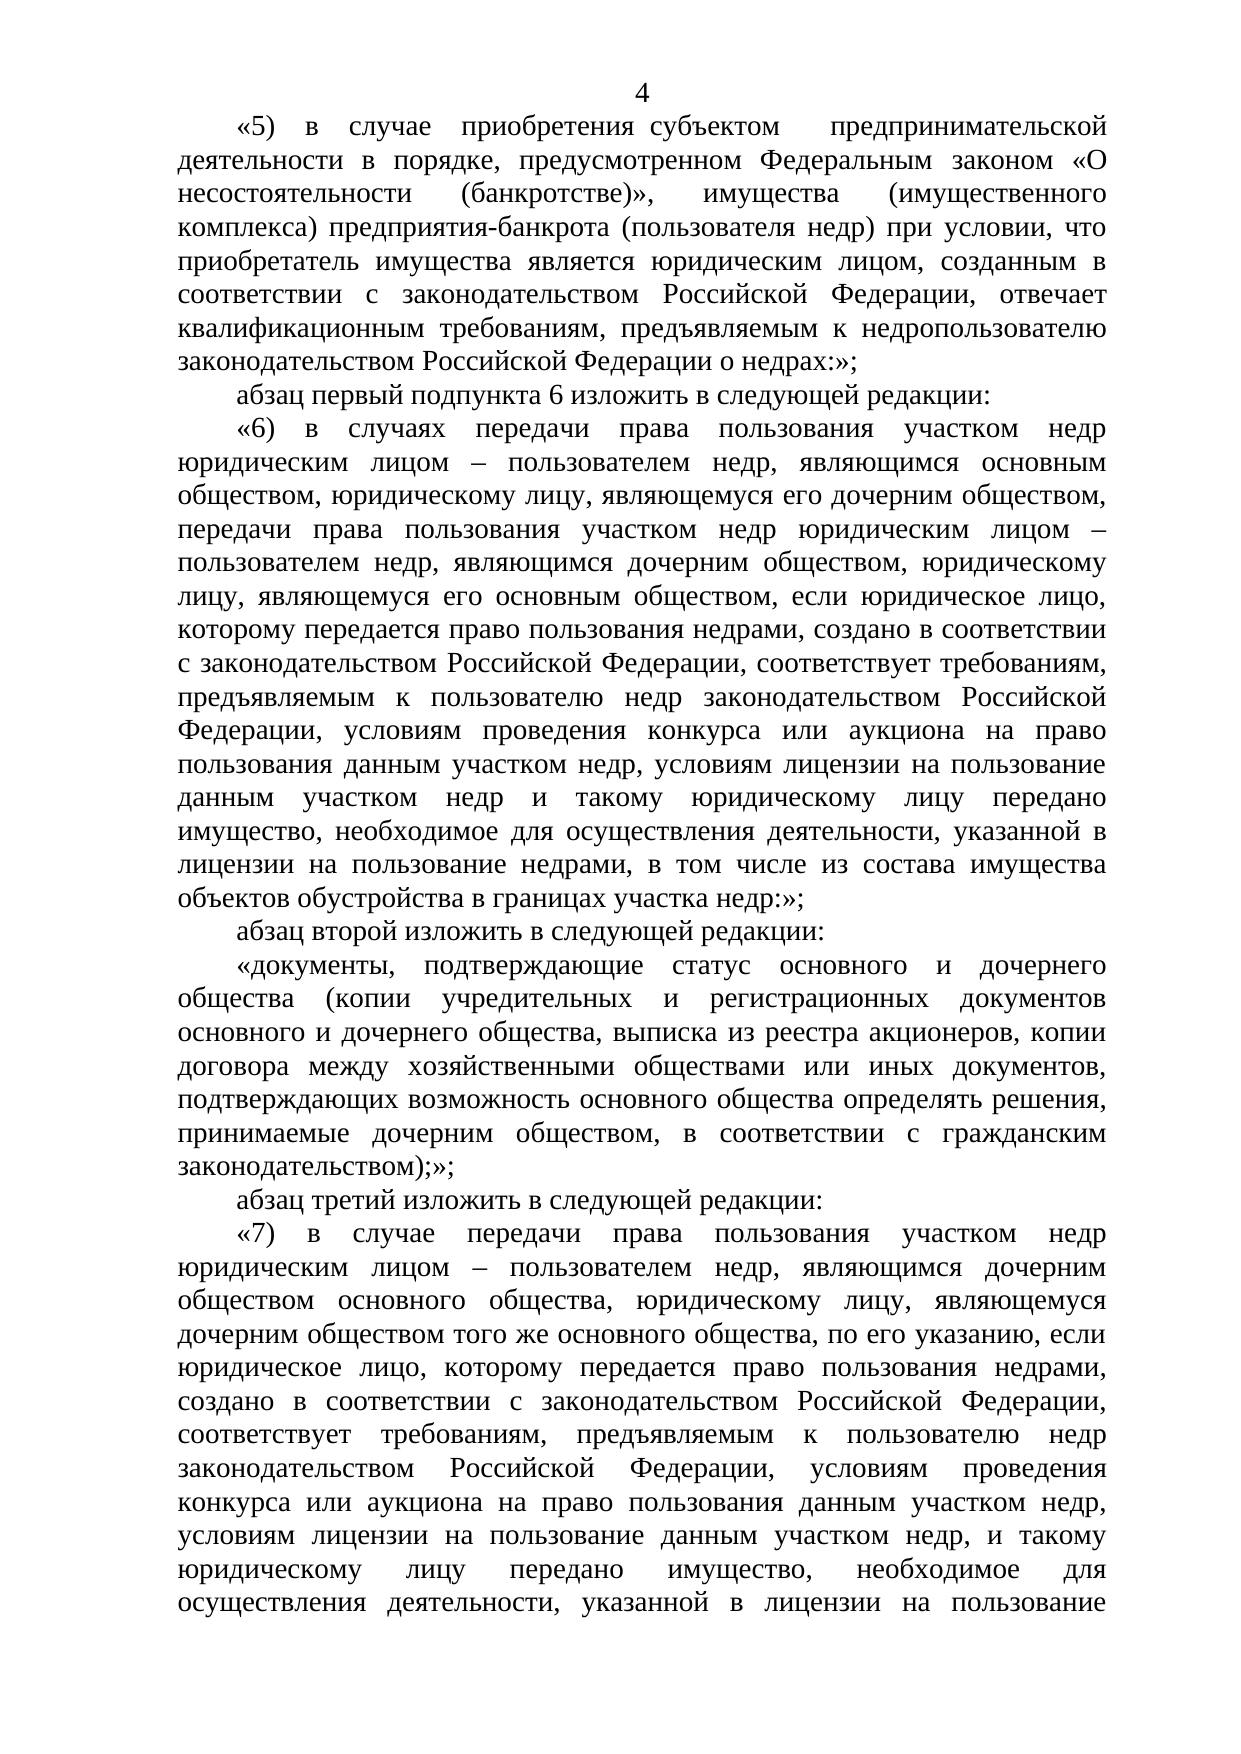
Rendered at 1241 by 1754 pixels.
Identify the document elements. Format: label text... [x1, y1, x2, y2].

text абзац второй изложить в следующей редакции: [177, 913, 1107, 947]
text «документы, подтверждающие статус основного и дочернего общества (копии учредительных и регистрационных документов основного и дочернего общества, выписка из реестра акционеров, копии договора между хозяйственными обществами или иных документов, подтверждающих возможность основного общества определять решения, принимаемые дочерним обществом, в соответствии с гражданским законодательством);»; [177, 947, 1107, 1182]
text абзац первый подпункта 6 изложить в следующей редакции: [177, 377, 1107, 410]
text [177, 1215, 1107, 1618]
text «5) в случае приобретения субъектом предпринимательской деятельности в порядке, предусмотренном Федеральным законом «О несостоятельности (банкротстве)», имущества (имущественного комплекса) предприятия-банкрота (пользователя недр) при условии, что приобретатель имущества является юридическим лицом, созданным в соответствии с законодательством Российской Федерации, отвечает квалификационным требованиям, предъявляемым к недропользователю законодательством Российской Федерации о недрах:»; [177, 108, 1107, 377]
text «6) в случаях передачи права пользования участком недр юридическим лицом – пользователем недр, являющимся основным обществом, юридическому лицу, являющемуся его дочерним обществом, передачи права пользования участком недр юридическим лицом – пользователем недр, являющимся дочерним обществом, юридическому лицу, являющемуся его основным обществом, если юридическое лицо, которому передается право пользования недрами, создано в соответствии с законодательством Российской Федерации, соответствует требованиям, предъявляемым к пользователю недр законодательством Российской Федерации, условиям проведения конкурса или аукциона на право пользования данным участком недр, условиям лицензии на пользование данным участком недр и такому юридическому лицу передано имущество, необходимое для осуществления деятельности, указанной в лицензии на пользование недрами, в том числе из состава имущества объектов обустройства в границах участка недр:»; [177, 410, 1107, 913]
text абзац третий изложить в следующей редакции: [177, 1182, 1107, 1215]
